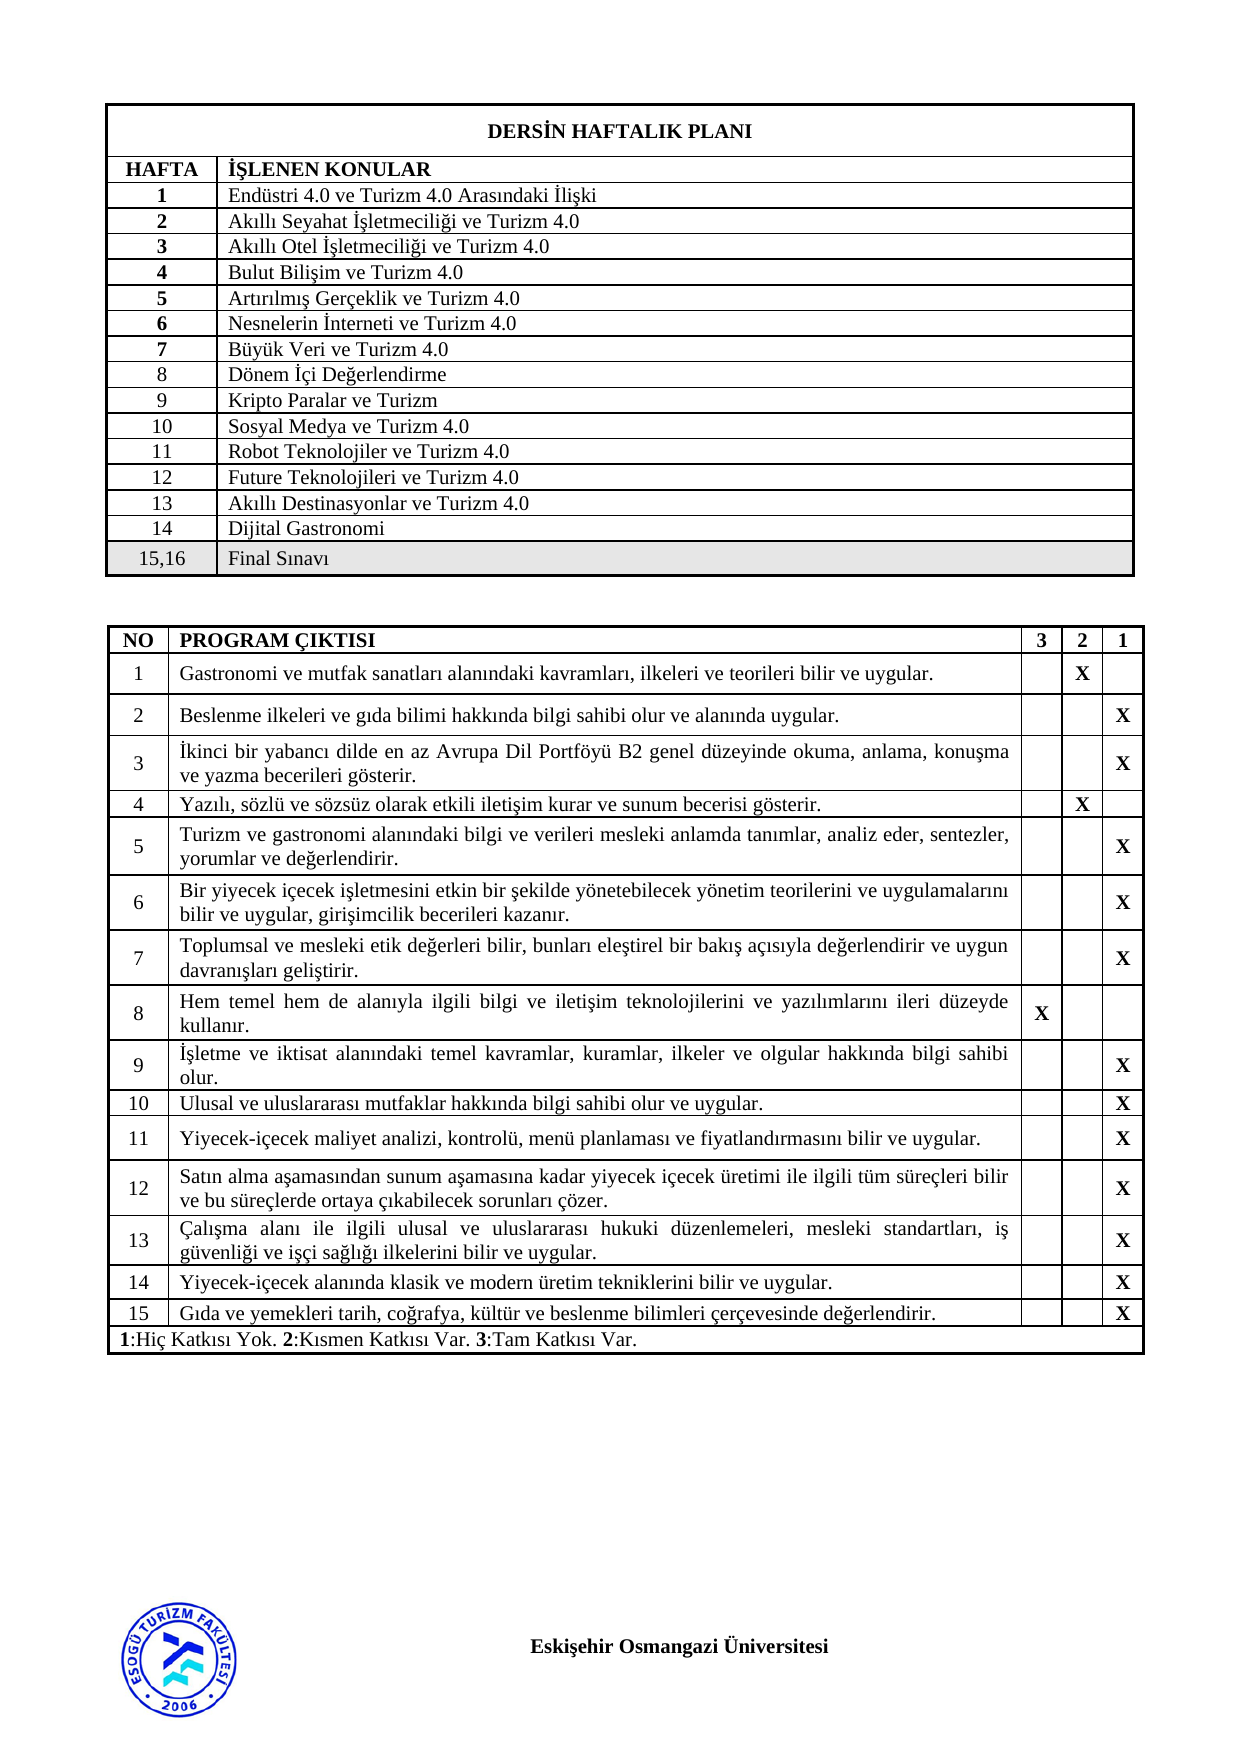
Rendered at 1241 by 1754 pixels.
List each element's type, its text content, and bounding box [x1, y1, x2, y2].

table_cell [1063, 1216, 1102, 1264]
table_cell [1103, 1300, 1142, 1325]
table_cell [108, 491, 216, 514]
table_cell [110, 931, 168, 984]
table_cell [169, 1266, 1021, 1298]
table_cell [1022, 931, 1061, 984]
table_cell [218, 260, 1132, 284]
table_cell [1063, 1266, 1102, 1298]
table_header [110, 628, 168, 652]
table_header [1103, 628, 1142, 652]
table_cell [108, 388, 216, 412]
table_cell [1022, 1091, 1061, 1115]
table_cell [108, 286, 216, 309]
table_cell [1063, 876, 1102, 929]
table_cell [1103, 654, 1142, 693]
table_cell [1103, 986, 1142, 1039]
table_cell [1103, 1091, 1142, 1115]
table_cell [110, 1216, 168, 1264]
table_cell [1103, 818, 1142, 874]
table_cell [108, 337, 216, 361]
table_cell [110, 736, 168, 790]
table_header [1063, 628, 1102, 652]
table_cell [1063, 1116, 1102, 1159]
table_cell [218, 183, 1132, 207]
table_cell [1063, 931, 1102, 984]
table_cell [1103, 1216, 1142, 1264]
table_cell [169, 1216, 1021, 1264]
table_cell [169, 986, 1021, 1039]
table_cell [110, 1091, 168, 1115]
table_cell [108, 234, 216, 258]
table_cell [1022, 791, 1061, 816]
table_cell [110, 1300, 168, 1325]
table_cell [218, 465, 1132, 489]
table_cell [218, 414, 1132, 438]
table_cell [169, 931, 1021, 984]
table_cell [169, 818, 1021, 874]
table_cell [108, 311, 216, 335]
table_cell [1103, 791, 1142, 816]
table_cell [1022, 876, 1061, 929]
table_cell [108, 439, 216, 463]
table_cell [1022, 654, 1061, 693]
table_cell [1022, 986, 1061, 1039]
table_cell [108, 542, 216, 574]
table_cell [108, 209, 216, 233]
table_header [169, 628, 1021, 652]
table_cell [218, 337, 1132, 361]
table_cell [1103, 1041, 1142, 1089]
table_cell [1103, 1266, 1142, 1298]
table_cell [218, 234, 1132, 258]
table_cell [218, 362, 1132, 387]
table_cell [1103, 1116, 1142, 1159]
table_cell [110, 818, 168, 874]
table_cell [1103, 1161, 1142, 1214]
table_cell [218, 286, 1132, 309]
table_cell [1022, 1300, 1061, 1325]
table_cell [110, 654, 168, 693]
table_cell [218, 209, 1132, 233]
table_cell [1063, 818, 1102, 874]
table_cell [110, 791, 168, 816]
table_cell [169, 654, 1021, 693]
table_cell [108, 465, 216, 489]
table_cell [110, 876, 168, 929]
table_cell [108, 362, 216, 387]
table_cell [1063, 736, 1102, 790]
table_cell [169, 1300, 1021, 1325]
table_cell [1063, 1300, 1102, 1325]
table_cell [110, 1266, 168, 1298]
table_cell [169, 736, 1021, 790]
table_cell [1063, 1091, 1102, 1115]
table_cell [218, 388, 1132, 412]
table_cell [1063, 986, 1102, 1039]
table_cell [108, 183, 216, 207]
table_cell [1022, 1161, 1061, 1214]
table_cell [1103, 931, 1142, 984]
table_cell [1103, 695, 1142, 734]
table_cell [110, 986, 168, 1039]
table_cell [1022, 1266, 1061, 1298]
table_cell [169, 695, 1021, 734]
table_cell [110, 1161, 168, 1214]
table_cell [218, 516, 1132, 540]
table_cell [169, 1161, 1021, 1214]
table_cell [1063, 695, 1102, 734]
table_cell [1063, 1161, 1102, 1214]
text Eskişehir Osmangazi Üniversitesi [237, 1633, 1122, 1658]
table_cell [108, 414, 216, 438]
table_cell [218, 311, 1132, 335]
picture [118, 1596, 237, 1721]
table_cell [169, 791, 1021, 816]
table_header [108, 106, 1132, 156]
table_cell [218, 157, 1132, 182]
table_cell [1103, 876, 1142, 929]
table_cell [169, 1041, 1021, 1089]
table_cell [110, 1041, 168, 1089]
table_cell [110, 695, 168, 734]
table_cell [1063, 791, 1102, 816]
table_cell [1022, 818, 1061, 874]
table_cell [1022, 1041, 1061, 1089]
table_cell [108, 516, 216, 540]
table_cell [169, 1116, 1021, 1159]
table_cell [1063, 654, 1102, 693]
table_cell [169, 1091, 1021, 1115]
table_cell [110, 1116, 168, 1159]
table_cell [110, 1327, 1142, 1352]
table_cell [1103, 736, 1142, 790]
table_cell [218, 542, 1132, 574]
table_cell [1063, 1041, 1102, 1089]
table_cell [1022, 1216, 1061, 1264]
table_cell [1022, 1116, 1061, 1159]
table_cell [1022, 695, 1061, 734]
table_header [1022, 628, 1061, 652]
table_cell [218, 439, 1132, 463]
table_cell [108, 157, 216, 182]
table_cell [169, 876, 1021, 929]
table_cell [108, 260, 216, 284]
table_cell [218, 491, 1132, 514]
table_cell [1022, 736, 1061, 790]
